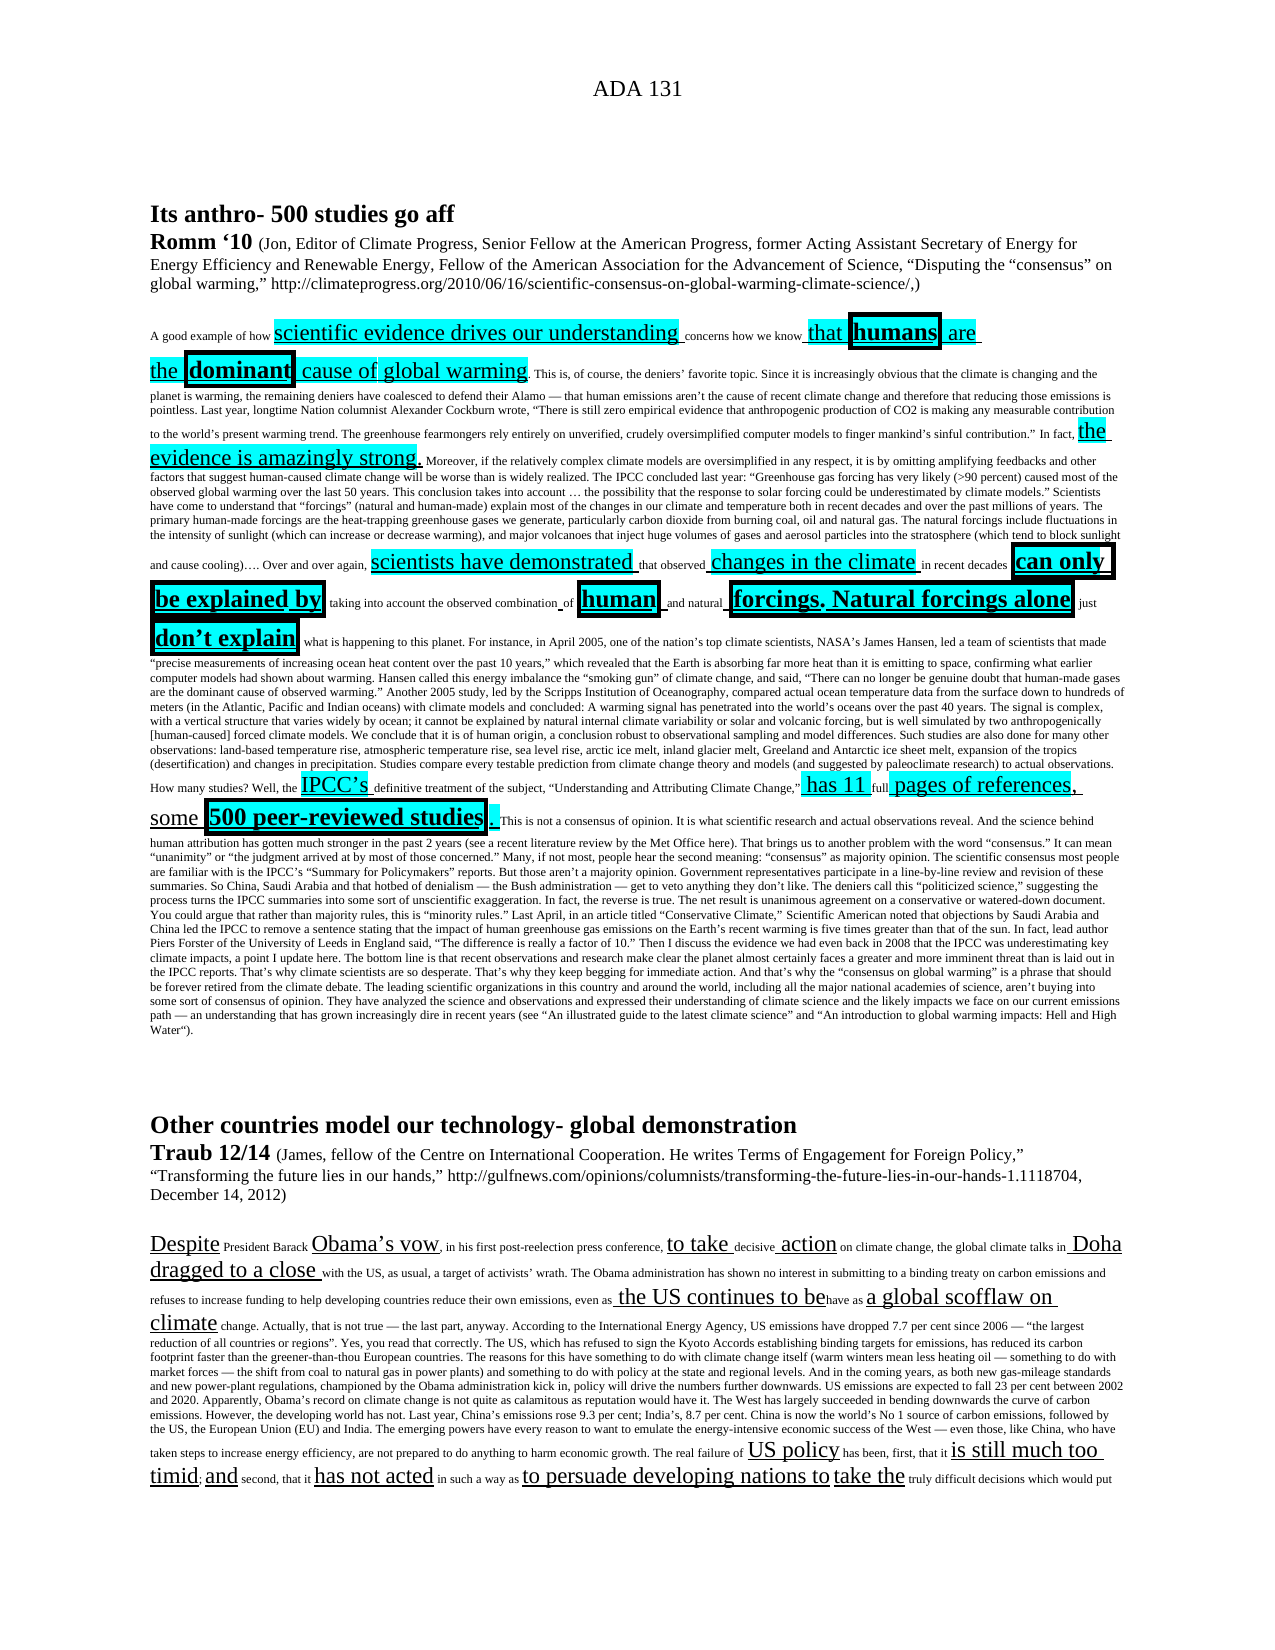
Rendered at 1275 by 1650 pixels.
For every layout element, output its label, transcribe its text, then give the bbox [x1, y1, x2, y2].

subtitle Other countries model our technology- global demonstration [150, 1110, 1125, 1139]
text Romm ‘10 (Jon, Editor of Climate Progress, Senior Fellow at the American Progress, former Acting Assistant Secretary of Energy for Energy Efficiency and Renewable Energy, Fellow of the American Association for the Advancement of Science, “Disputing the “consensus” on global warming,” http://climateprogress.org/2010/06/16/scientific-consensus-on-global-warming-climate-science/,) [150, 228, 1125, 293]
text Traub 12/14 (James, fellow of the Centre on International Cooperation. He writes Terms of Engagement for Foreign Policy,” “Transforming the future lies in our hands,” http://gulfnews.com/opinions/columnists/transforming-the-future-lies-in-our-hands-1.1118704, December 14, 2012) [150, 1139, 1125, 1204]
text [150, 1230, 1125, 1489]
text A good example of how scientific evidence drives our understanding concerns how we know that humans are the dominant cause of global warming. This is, of course, the deniers’ favorite topic. Since it is increasingly obvious that the climate is changing and the planet is warming, the remaining deniers have coalesced to defend their Alamo — that human emissions aren’t the cause of recent climate change and therefore that reducing those emissions is pointless. Last year, longtime Nation columnist Alexander Cockburn wrote, “There is still zero empirical evidence that anthropogenic production of CO2 is making any measurable contribution to the world’s present warming trend. The greenhouse fearmongers rely entirely on unverified, crudely oversimplified computer models to finger mankind’s sinful contribution.” In fact, the evidence is amazingly strong. Moreover, if the relatively complex climate models are oversimplified in any respect, it is by omitting amplifying feedbacks and other factors that suggest human-caused climate change will be worse than is widely realized. The IPCC concluded last year: “Greenhouse gas forcing has very likely (>90 percent) caused most of the observed global warming over the last 50 years. This conclusion takes into account … the possibility that the response to solar forcing could be underestimated by climate models.” Scientists have come to understand that “forcings” (natural and human-made) explain most of the changes in our climate and temperature both in recent decades and over the past millions of years. The primary human-made forcings are the heat-trapping greenhouse gases we generate, particularly carbon dioxide from burning coal, oil and natural gas. The natural forcings include fluctuations in the intensity of sunlight (which can increase or decrease warming), and major volcanoes that inject huge volumes of gases and aerosol particles into the stratosphere (which tend to block sunlight and cause cooling)…. Over and over again, scientists have demonstrated that observed changes in the climate in recent decades can only be explained by taking into account the observed combination of human and natural forcings. Natural forcings alone just don’t explain what is happening to this planet. For instance, in April 2005, one of the nation’s top climate scientists, NASA’s James Hansen, led a team of scientists that made “precise measurements of increasing ocean heat content over the past 10 years,” which revealed that the Earth is absorbing far more heat than it is emitting to space, confirming what earlier computer models had shown about warming. Hansen called this energy imbalance the “smoking gun” of climate change, and said, “There can no longer be genuine doubt that human-made gases are the dominant cause of observed warming.” Another 2005 study, led by the Scripps Institution of Oceanography, compared actual ocean temperature data from the surface down to hundreds of meters (in the Atlantic, Pacific and Indian oceans) with climate models and concluded: A warming signal has penetrated into the world’s oceans over the past 40 years. The signal is complex, with a vertical structure that varies widely by ocean; it cannot be explained by natural internal climate variability or solar and volcanic forcing, but is well simulated by two anthropogenically [human-caused] forced climate models. We conclude that it is of human origin, a conclusion robust to observational sampling and model differences. Such studies are also done for many other observations: land-based temperature rise, atmospheric temperature rise, sea level rise, arctic ice melt, inland glacier melt, Greeland and Antarctic ice sheet melt, expansion of the tropics (desertification) and changes in precipitation. Studies compare every testable prediction from climate change theory and models (and suggested by paleoclimate research) to actual observations. How many studies? Well, the IPCC’s definitive treatment of the subject, “Understanding and Attributing Climate Change,” has 11 full pages of references, some 500 peer-reviewed studies. This is not a consensus of opinion. It is what scientific research and actual observations reveal. And the science behind human attribution has gotten much stronger in the past 2 years (see a recent literature review by the Met Office here). That brings us to another problem with the word “consensus.” It can mean “unanimity” or “the judgment arrived at by most of those concerned.” Many, if not most, people hear the second meaning: “consensus” as majority opinion. The scientific consensus most people are familiar with is the IPCC’s “Summary for Policymakers” reports. But those aren’t a majority opinion. Government representatives participate in a line-by-line review and revision of these summaries. So China, Saudi Arabia and that hotbed of denialism — the Bush administration — get to veto anything they don’t like. The deniers call this “politicized science,” suggesting the process turns the IPCC summaries into some sort of unscientific exaggeration. In fact, the reverse is true. The net result is unanimous agreement on a conservative or watered-down document. You could argue that rather than majority rules, this is “minority rules.” Last April, in an article titled “Conservative Climate,” Scientific American noted that objections by Saudi Arabia and China led the IPCC to remove a sentence stating that the impact of human greenhouse gas emissions on the Earth’s recent warming is five times greater than that of the sun. In fact, lead author Piers Forster of the University of Leeds in England said, “The difference is really a factor of 10.” Then I discuss the evidence we had even back in 2008 that the IPCC was underestimating key climate impacts, a point I update here. The bottom line is that recent observations and research make clear the planet almost certainly faces a greater and more imminent threat than is laid out in the IPCC reports. That’s why climate scientists are so desperate. That’s why they keep begging for immediate action. And that’s why the “consensus on global warming” is a phrase that should be forever retired from the climate debate. The leading scientific organizations in this country and around the world, including all the major national academies of science, aren’t buying into some sort of consensus of opinion. They have analyzed the science and observations and expressed their understanding of climate science and the likely impacts we face on our current emissions path — an understanding that has grown increasingly dire in recent years (see “An illustrated guide to the latest climate science” and “An introduction to global warming impacts: Hell and High Water“). [150, 312, 1125, 1037]
subtitle Its anthro- 500 studies go aff [150, 199, 1125, 228]
